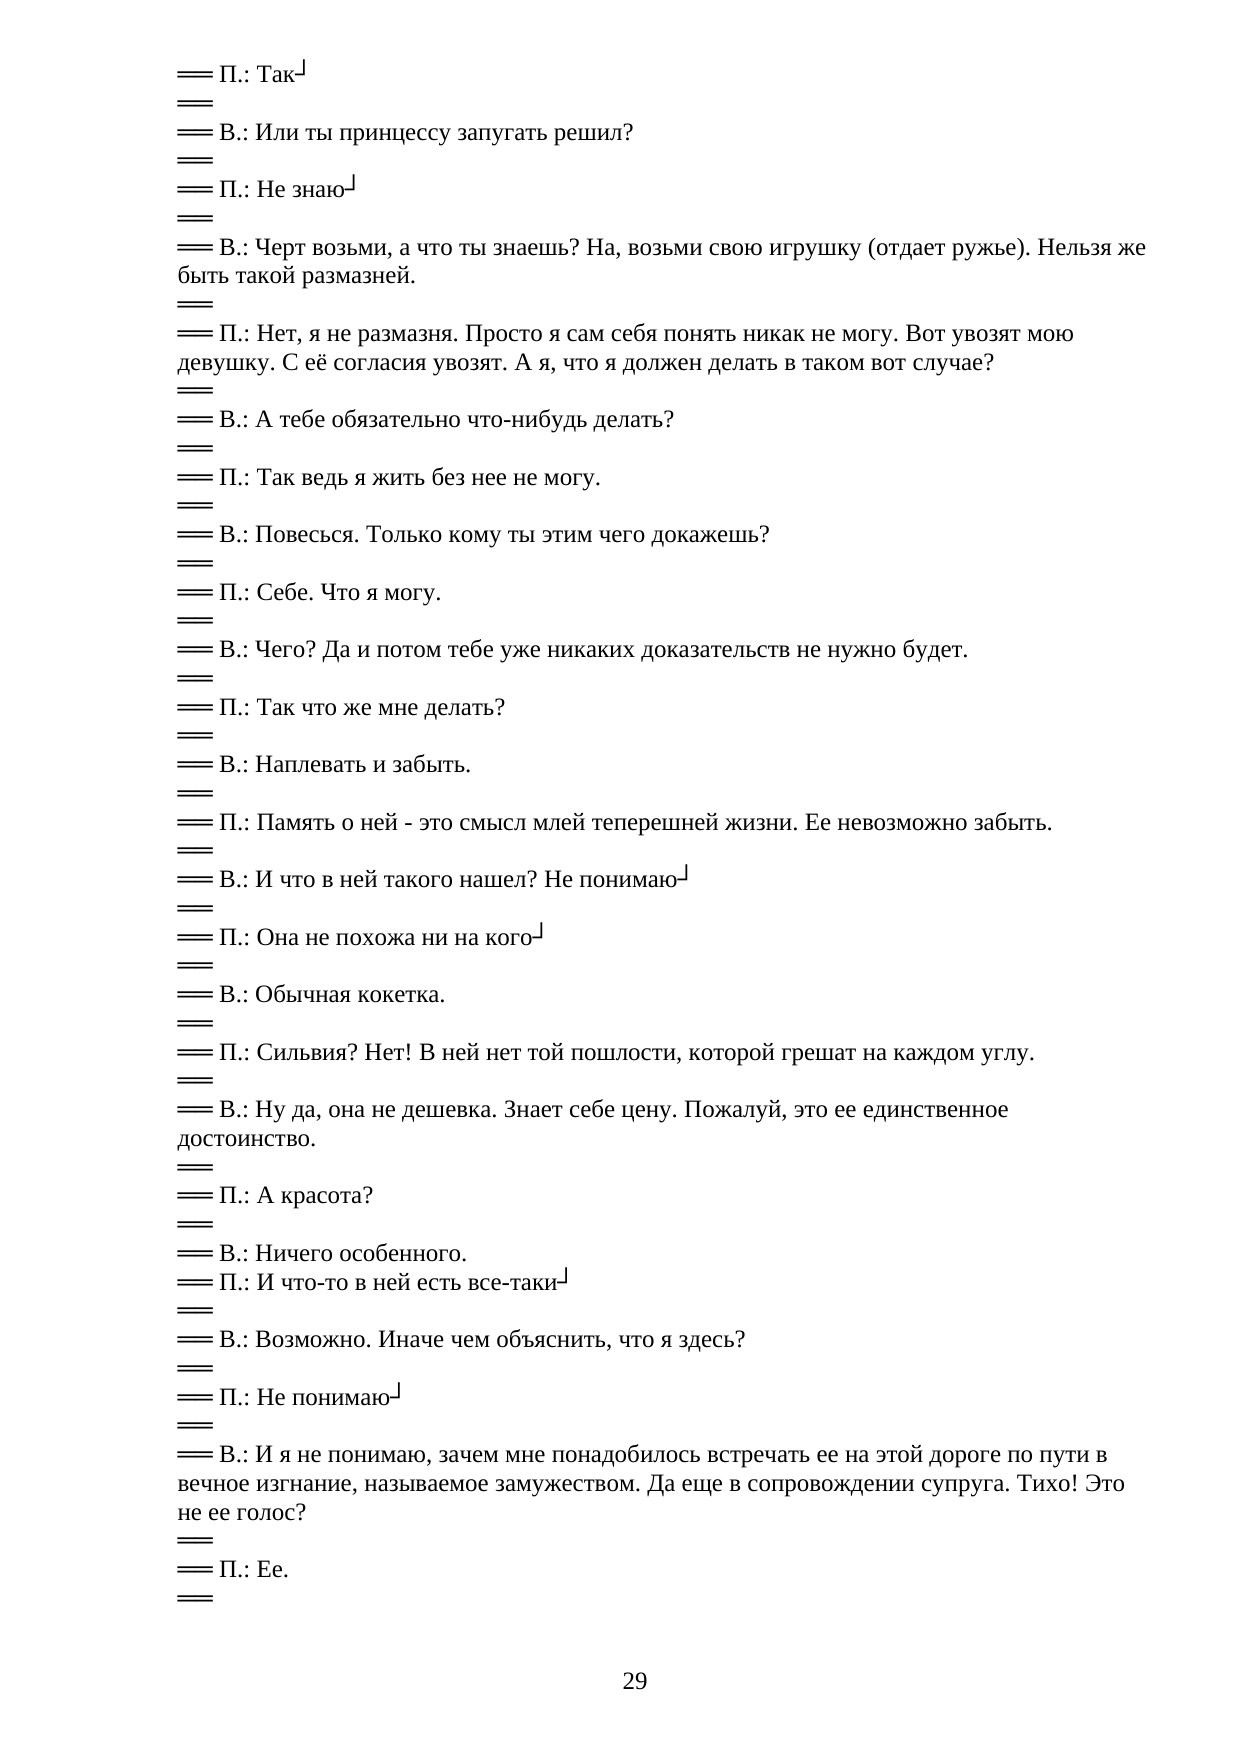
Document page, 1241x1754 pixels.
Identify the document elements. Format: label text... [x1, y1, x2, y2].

text ══ В.: Черт возьми, а что ты знаешь? На, возьми свою игрушку (отдает ружье). Нельзя же быть такой размазней. [177, 232, 1152, 289]
text ══ [177, 720, 1152, 749]
text ══ [177, 1008, 1152, 1037]
text ══ [177, 548, 1152, 577]
text ══ В.: И что в ней такого нашел? Не понимаю┘ [177, 864, 1152, 893]
text ══ [177, 950, 1152, 979]
text ══ [177, 145, 1152, 174]
text ══ П.: Память о ней - это смысл млей теперешней жизни. Ее невозможно забыть. [177, 807, 1152, 835]
text ══ П.: Не знаю┘ [177, 174, 1152, 203]
text ══ В.: Повесься. Только кому ты этим чего докажешь? [177, 519, 1152, 548]
text ══ [177, 433, 1152, 462]
text ══ П.: Нет, я не размазня. Просто я сам себя понять никак не могу. Вот увозят мою девушку. С её согласия увозят. А я, что я должен делать в таком вот случае? [177, 318, 1152, 375]
text ══ [177, 893, 1152, 922]
text ══ [177, 88, 1152, 117]
text ══ П.: Себе. Что я могу. [177, 577, 1152, 605]
text ══ В.: Ну да, она не дешевка. Знает себе цену. Пожалуй, это ее единственное достоинство. [177, 1094, 1152, 1152]
text ══ [177, 1209, 1152, 1238]
text ══ [177, 1410, 1152, 1439]
text ══ [177, 1152, 1152, 1180]
text ══ [177, 375, 1152, 404]
text ══ П.: Ее. [177, 1554, 1152, 1583]
text ══ П.: А красота? [177, 1180, 1152, 1209]
text ══ В.: И я не понимаю, зачем мне понадобилось встречать ее на этой дороге по пути в вечное изгнание, называемое замужеством. Да еще в сопровождении супруга. Тихо! Это не ее голос? [177, 1439, 1152, 1525]
text ══ [177, 778, 1152, 807]
text ══ [177, 1583, 1152, 1612]
text ══ [177, 1295, 1152, 1324]
text ══ П.: Так┘ [177, 59, 1152, 88]
text ══ П.: Она не похожа ни на кого┘ [177, 922, 1152, 950]
text ══ [177, 1353, 1152, 1382]
text ══ [177, 490, 1152, 519]
text ══ В.: Чего? Да и потом тебе уже никаких доказательств не нужно будет. [177, 634, 1152, 663]
text ══ П.: И что-то в ней есть все-таки┘ [177, 1267, 1152, 1295]
text ══ П.: Так что же мне делать? [177, 692, 1152, 720]
text ══ П.: Так ведь я жить без нее не могу. [177, 462, 1152, 490]
text ══ В.: Наплевать и забыть. [177, 749, 1152, 778]
text ══ П.: Не понимаю┘ [177, 1382, 1152, 1410]
text ══ [177, 289, 1152, 318]
text ══ [177, 835, 1152, 864]
text ══ [177, 1525, 1152, 1554]
text ══ П.: Сильвия? Нет! В ней нет той пошлости, которой грешат на каждом углу. [177, 1037, 1152, 1065]
text ══ [177, 203, 1152, 232]
text ══ В.: Ничего особенного. [177, 1238, 1152, 1267]
text ══ В.: Или ты принцессу запугать решил? [177, 117, 1152, 145]
text ══ [177, 663, 1152, 692]
text ══ В.: Обычная кокетка. [177, 979, 1152, 1008]
text ══ В.: А тебе обязательно что-нибудь делать? [177, 404, 1152, 433]
text ══ [177, 605, 1152, 634]
text ══ [177, 1065, 1152, 1094]
text ══ В.: Возможно. Иначе чем объяснить, что я здесь? [177, 1324, 1152, 1353]
